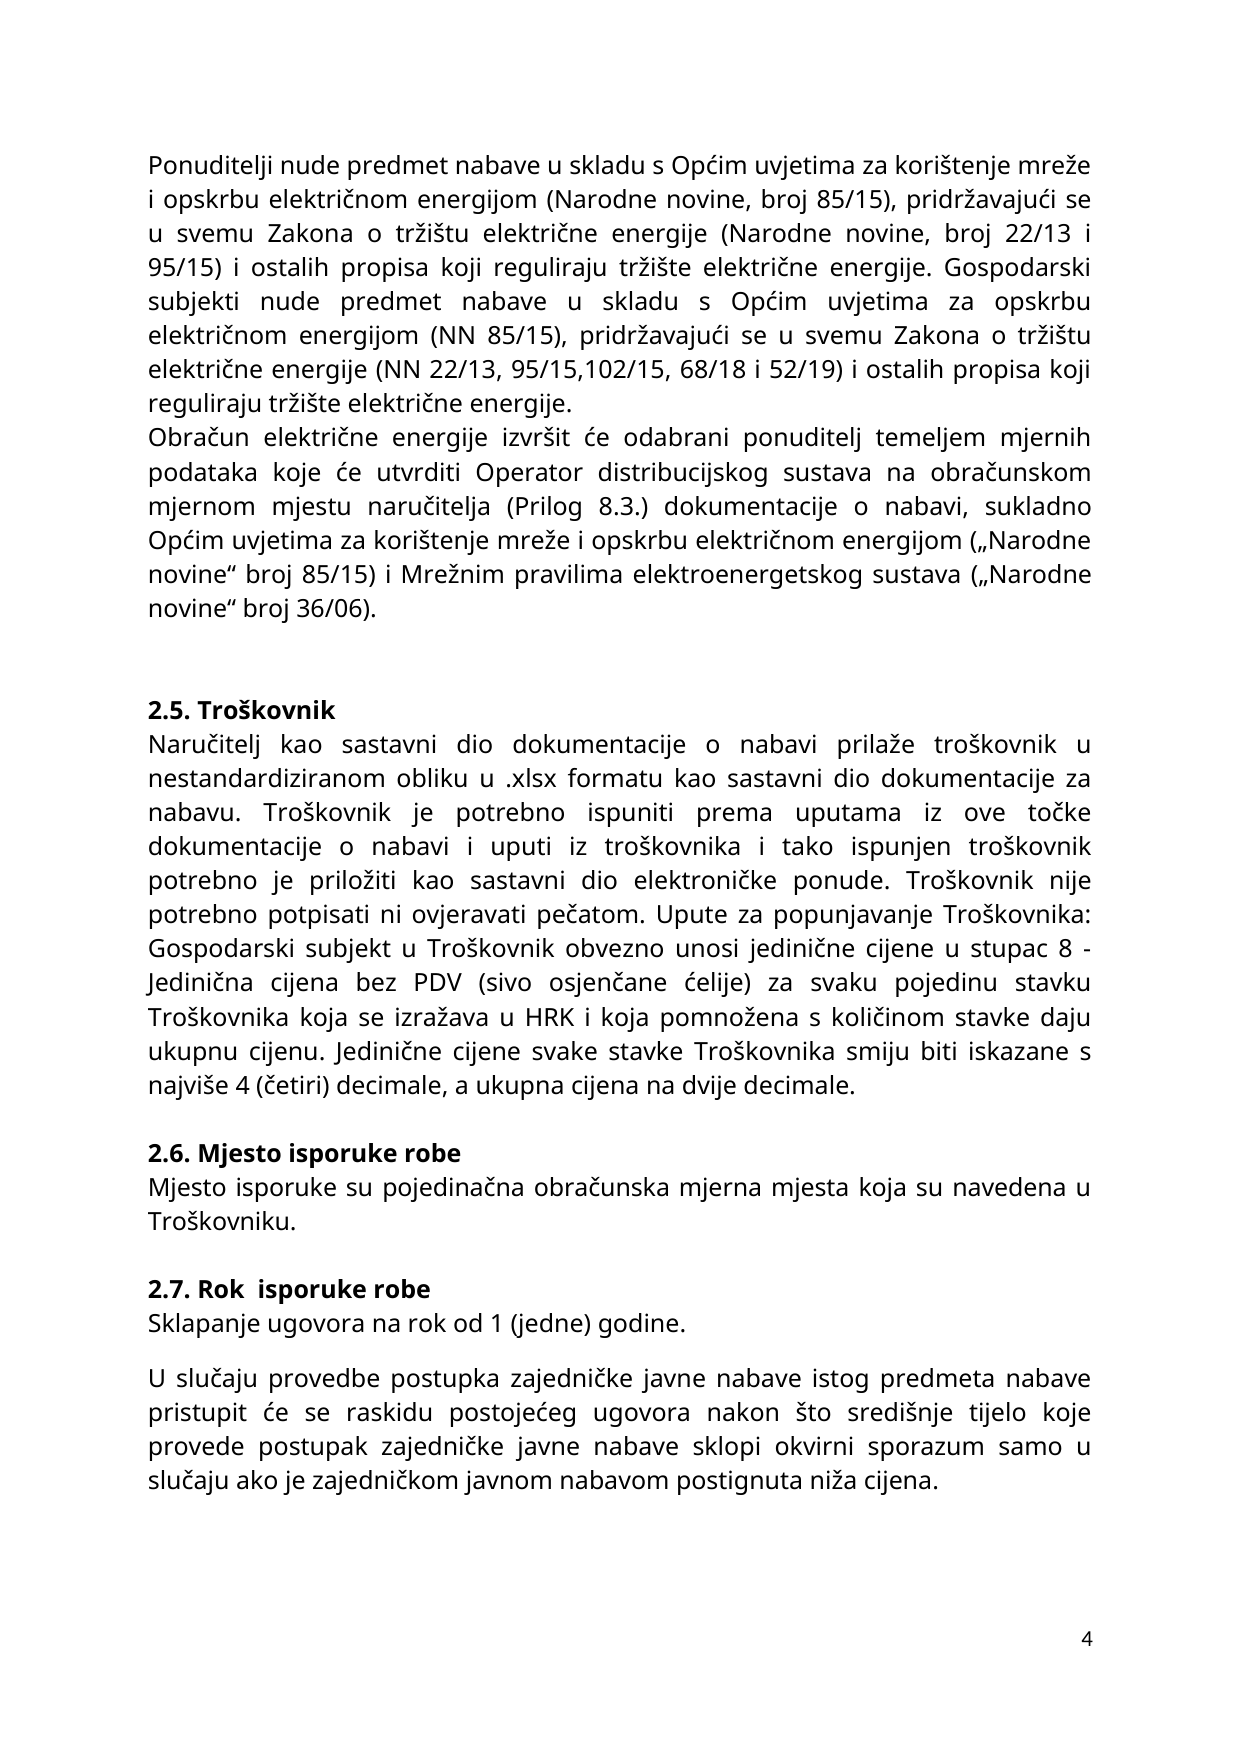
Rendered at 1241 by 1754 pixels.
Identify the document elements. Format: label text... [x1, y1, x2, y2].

subtitle 2.6. Mjesto isporuke robe [148, 1135, 1093, 1169]
text U slučaju provedbe postupka zajedničke javne nabave istog predmeta nabave pristupit će se raskidu postojećeg ugovora nakon što središnje tijelo koje provede postupak zajedničke javne nabave sklopi okvirni sporazum samo u slučaju ako je zajedničkom javnom nabavom postignuta niža cijena. [148, 1361, 1093, 1497]
subtitle 2.5. Troškovnik [148, 693, 1093, 727]
text Sklapanje ugovora na rok od 1 (jedne) godine. [148, 1306, 1093, 1340]
text Mjesto isporuke su pojedinačna obračunska mjerna mjesta koja su navedena u Troškovniku. [148, 1169, 1093, 1238]
text Naručitelj kao sastavni dio dokumentacije o nabavi prilaže troškovnik u nestandardiziranom obliku u .xlsx formatu kao sastavni dio dokumentacije za nabavu. Troškovnik je potrebno ispuniti prema uputama iz ove točke dokumentacije o nabavi i uputi iz troškovnika i tako ispunjen troškovnik potrebno je priložiti kao sastavni dio elektroničke ponude. Troškovnik nije potrebno potpisati ni ovjeravati pečatom. Upute za popunjavanje Troškovnika: Gospodarski subjekt u Troškovnik obvezno unosi jedinične cijene u stupac 8 - Jedinična cijena bez PDV (sivo osjenčane ćelije) za svaku pojedinu stavku Troškovnika koja se izražava u HRK i koja pomnožena s količinom stavke daju ukupnu cijenu. Jedinične cijene svake stavke Troškovnika smiju biti iskazane s najviše 4 (četiri) decimale, a ukupna cijena na dvije decimale. [148, 727, 1093, 1101]
subtitle 2.7. Rok isporuke robe [148, 1272, 1093, 1306]
text Obračun električne energije izvršit će odabrani ponuditelj temeljem mjernih podataka koje će utvrditi Operator distribucijskog sustava na obračunskom mjernom mjestu naručitelja (Prilog 8.3.) dokumentacije o nabavi, sukladno Općim uvjetima za korištenje mreže i opskrbu električnom energijom („Narodne novine“ broj 85/15) i Mrežnim pravilima elektroenergetskog sustava („Narodne novine“ broj 36/06). [148, 420, 1093, 624]
text Ponuditelji nude predmet nabave u skladu s Općim uvjetima za korištenje mreže i opskrbu električnom energijom (Narodne novine, broj 85/15), pridržavajući se u svemu Zakona o tržištu električne energije (Narodne novine, broj 22/13 i 95/15) i ostalih propisa koji reguliraju tržište električne energije. Gospodarski subjekti nude predmet nabave u skladu s Općim uvjetima za opskrbu električnom energijom (NN 85/15), pridržavajući se u svemu Zakona o tržištu električne energije (NN 22/13, 95/15,102/15, 68/18 i 52/19) i ostalih propisa koji reguliraju tržište električne energije. [148, 148, 1093, 420]
